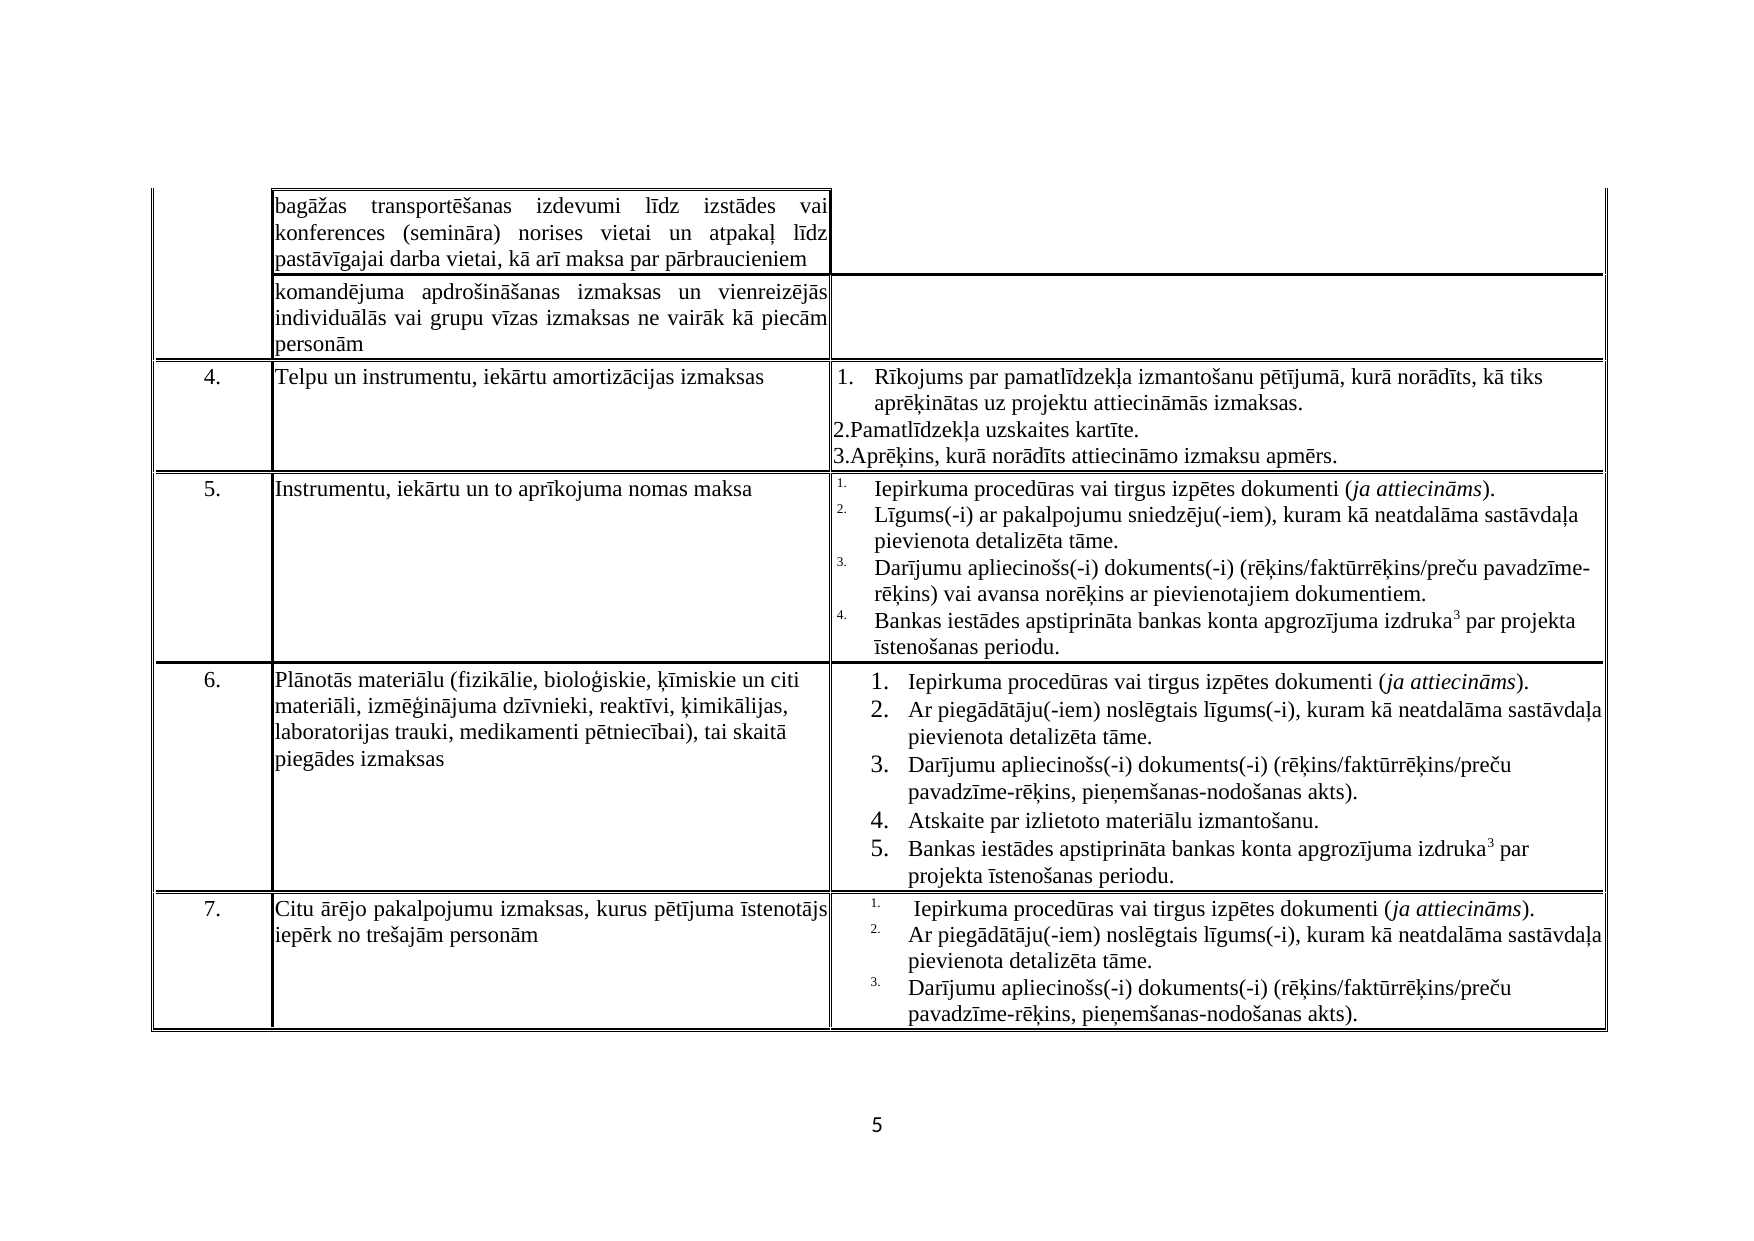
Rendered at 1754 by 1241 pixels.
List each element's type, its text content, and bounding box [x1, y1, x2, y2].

table_cell Plānotās materiālu (fizikālie, bioloģiskie, ķīmiskie un citi materiāli, izmēģinājuma dzīvnieki, reaktīvi, ķimikālijas, laboratorijas trauki, medikamenti pētniecībai), tai skaitā piegādes izmaksas [274, 664, 829, 890]
table_cell [832, 273, 1606, 358]
table_cell Telpu un instrumentu, iekārtu amortizācijas izmaksas [274, 362, 829, 470]
table_cell bagāžas transportēšanas izdevumi līdz izstādes vai konferences (semināra) norises vietai un atpakaļ līdz pastāvīgajai darba vietai, kā arī maksa par pārbraucieniem [274, 191, 829, 273]
table_cell 6. [154, 661, 271, 890]
table_cell 4. [154, 358, 271, 470]
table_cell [831, 890, 1605, 1028]
table_cell Iepirkuma procedūras vai tirgus izpētes dokumenti (ja attiecināms). Ar piegādātāju(-iem) noslēgtais (-i), kuram kā neatdalāma sastāvdaļa pievienota detalizēta tāme. Darījumu apliecinošs(-i) dokuments(-i) (rēķins/faktūrrēķins/preču pavadzīme-rēķins, pieņemšanas-nodošanas akts). Atskaite par izlietoto materiālu izmantošanu. Bankas iestādes apstiprināta bankas konta apgrozījuma izdruka3 par projekta īstenošanas periodu. [832, 661, 1605, 890]
table_cell Rīkojums par pamatlīdzekļa izmantošanu pētījumā, kurā norādīts, kā tiks aprēķinātas uz projektu attiecināmās izmaksas. 2.Pamatlīdzekļa uzskaites kartīte. 3.Aprēķins, kurā norādīts attiecināmo izmaksu apmērs. [832, 358, 1605, 470]
table_cell 7. [154, 890, 272, 1028]
table_cell Instrumentu, iekārtu un to aprīkojuma nomas maksa [274, 474, 829, 661]
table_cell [272, 894, 831, 1028]
table_cell Iepirkuma procedūras vai tirgus izpētes dokumenti (ja attiecināms). Līgums(-i) ar pakalpojumu sniedzēju(-iem), kuram kā neatdalāma sastāvdaļa pievienota detalizēta tāme. Darījumu apliecinošs(-i) dokuments(-i) (rēķins/faktūrrēķins/preču pavadzīme-rēķins) vai avansa norēķins ar pievienotajiem dokumentiem. Bankas iestādes apstiprināta bankas konta apgrozījuma izdruka3 par projekta īstenošanas periodu. [832, 470, 1605, 661]
table_cell 5. [154, 470, 271, 661]
table_cell komandējuma apdrošināšanas izmaksas un vienreizējās individuālās vai grupu vīzas izmaksas ne vairāk kā piecām personām [274, 276, 829, 358]
